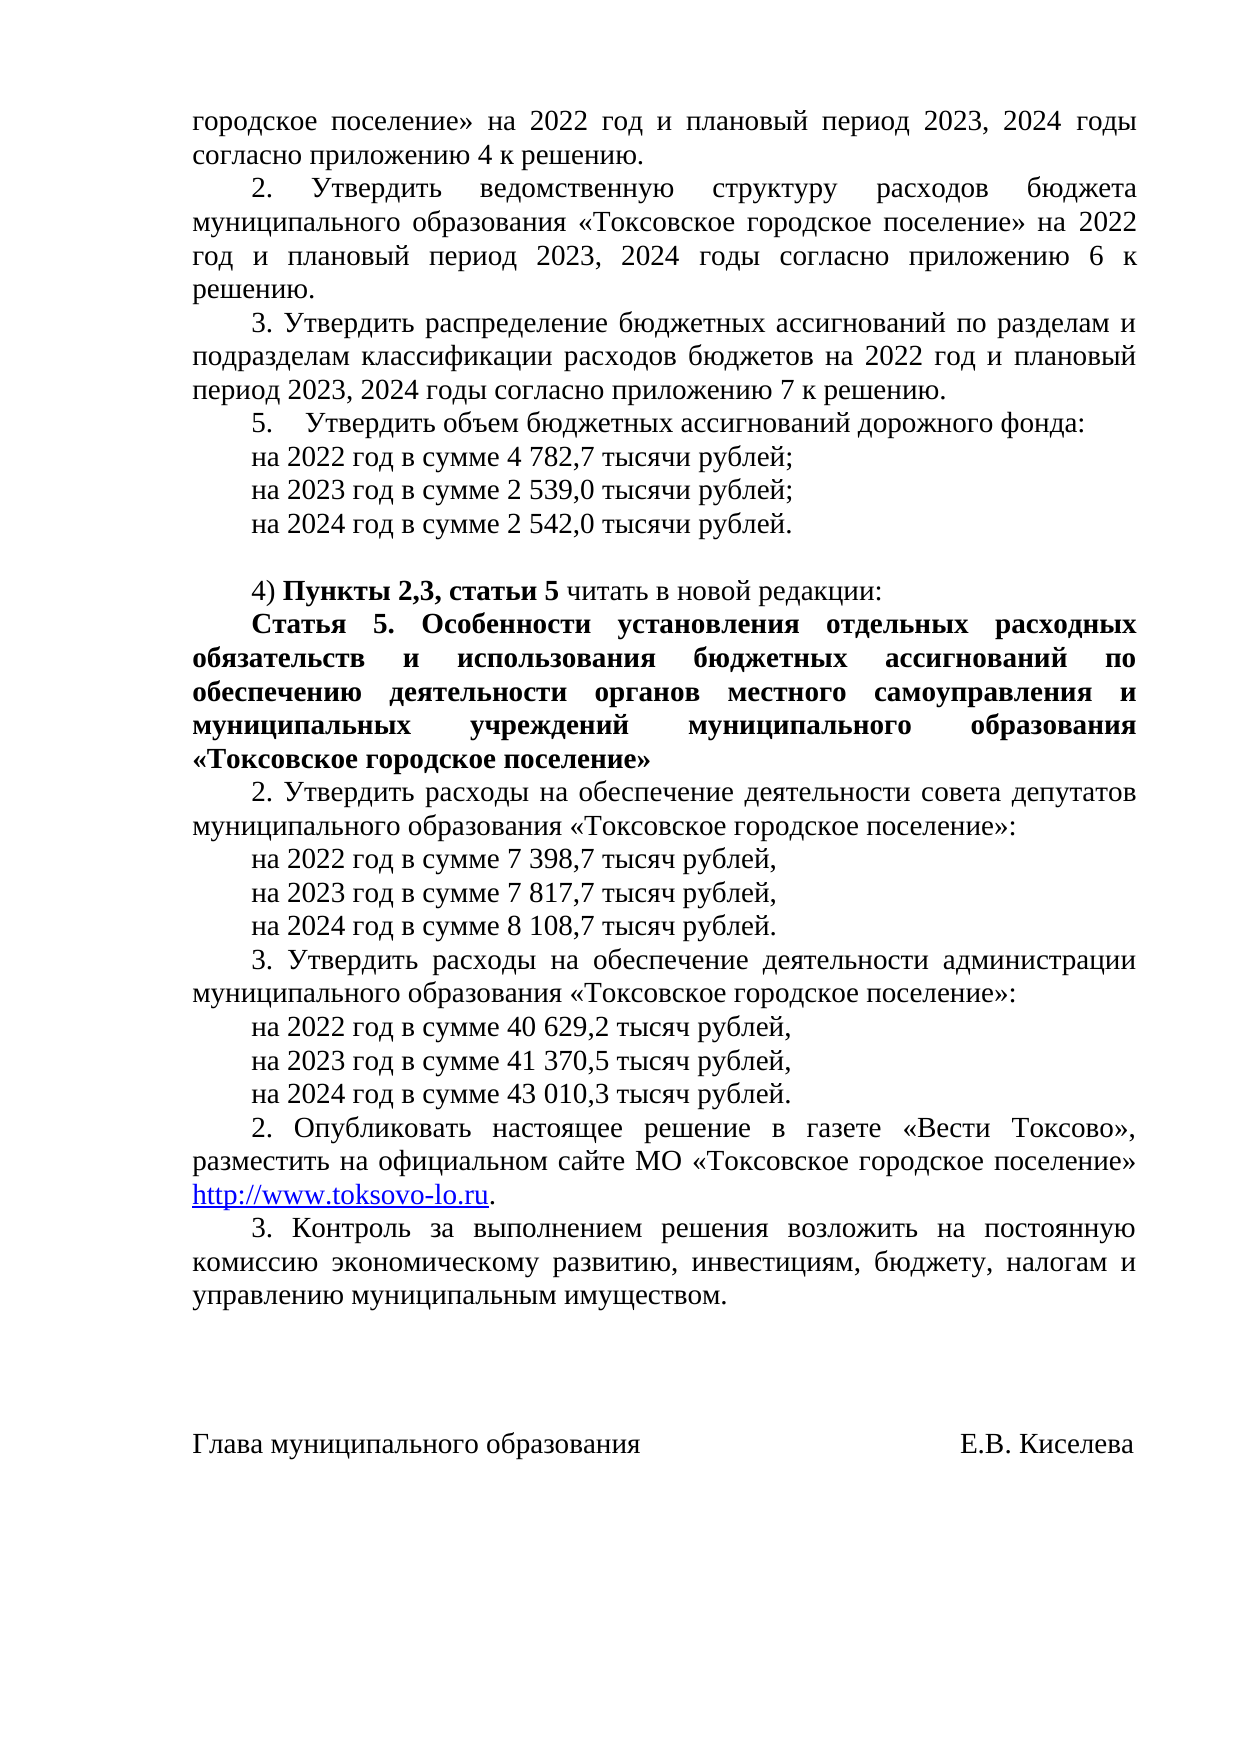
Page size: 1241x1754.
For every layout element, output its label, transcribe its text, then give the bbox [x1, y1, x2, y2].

text на 2023 год в сумме 2 539,0 тысячи рублей; [192, 472, 1137, 506]
text 2. Утвердить ведомственную структуру расходов бюджета муниципального образования «Токсовское городское поселение» на 2022 год и плановый период 2023, 2024 годы согласно приложению 6 к решению. [192, 171, 1137, 305]
text на 2022 год в сумме 7 398,7 тысяч рублей, [192, 841, 1137, 875]
text на 2022 год в сумме 4 782,7 тысячи рублей; [192, 439, 1137, 472]
list Утвердить объем бюджетных ассигнований дорожного фонда: [251, 405, 1137, 439]
text 2. Опубликовать настоящее решение в газете «Вести Токсово», разместить на официальном сайте МО «Токсовское городское поселение» http://www.toksovo-lo.ru. [192, 1110, 1137, 1210]
text на 2024 год в сумме 8 108,7 тысяч рублей. [192, 908, 1137, 942]
text на 2024 год в сумме 43 010,3 тысяч рублей. [192, 1076, 1137, 1110]
text на 2023 год в сумме 7 817,7 тысяч рублей, [192, 875, 1137, 908]
text на 2024 год в сумме 2 542,0 тысячи рублей. [192, 506, 1137, 539]
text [192, 103, 1137, 171]
text Глава муниципального образования Е.В. Киселева [192, 1426, 1137, 1459]
text 3. Утвердить расходы на обеспечение деятельности администрации муниципального образования «Токсовское городское поселение»: [192, 942, 1137, 1009]
text на 2023 год в сумме 41 370,5 тысяч рублей, [192, 1043, 1137, 1076]
list 4) Пункты 2,3, статьи 5 читать в новой редакции: [251, 573, 1137, 607]
text на 2022 год в сумме 40 629,2 тысяч рублей, [192, 1009, 1137, 1043]
text 3. Контроль за выполнением решения возложить на постоянную комиссию экономическому развитию, инвестициям, бюджету, налогам и управлению муниципальным имуществом. [192, 1210, 1137, 1311]
text Статья 5. Особенности установления отдельных расходных обязательств и использования бюджетных ассигнований по обеспечению деятельности органов местного самоуправления и муниципальных учреждений муниципального образования «Токсовское городское поселение» [192, 607, 1137, 774]
text 3. Утвердить распределение бюджетных ассигнований по разделам и подразделам классификации расходов бюджетов на 2022 год и плановый период 2023, 2024 годы согласно приложению 7 к решению. [192, 305, 1137, 405]
text 2. Утвердить расходы на обеспечение деятельности совета депутатов муниципального образования «Токсовское городское поселение»: [192, 774, 1137, 841]
